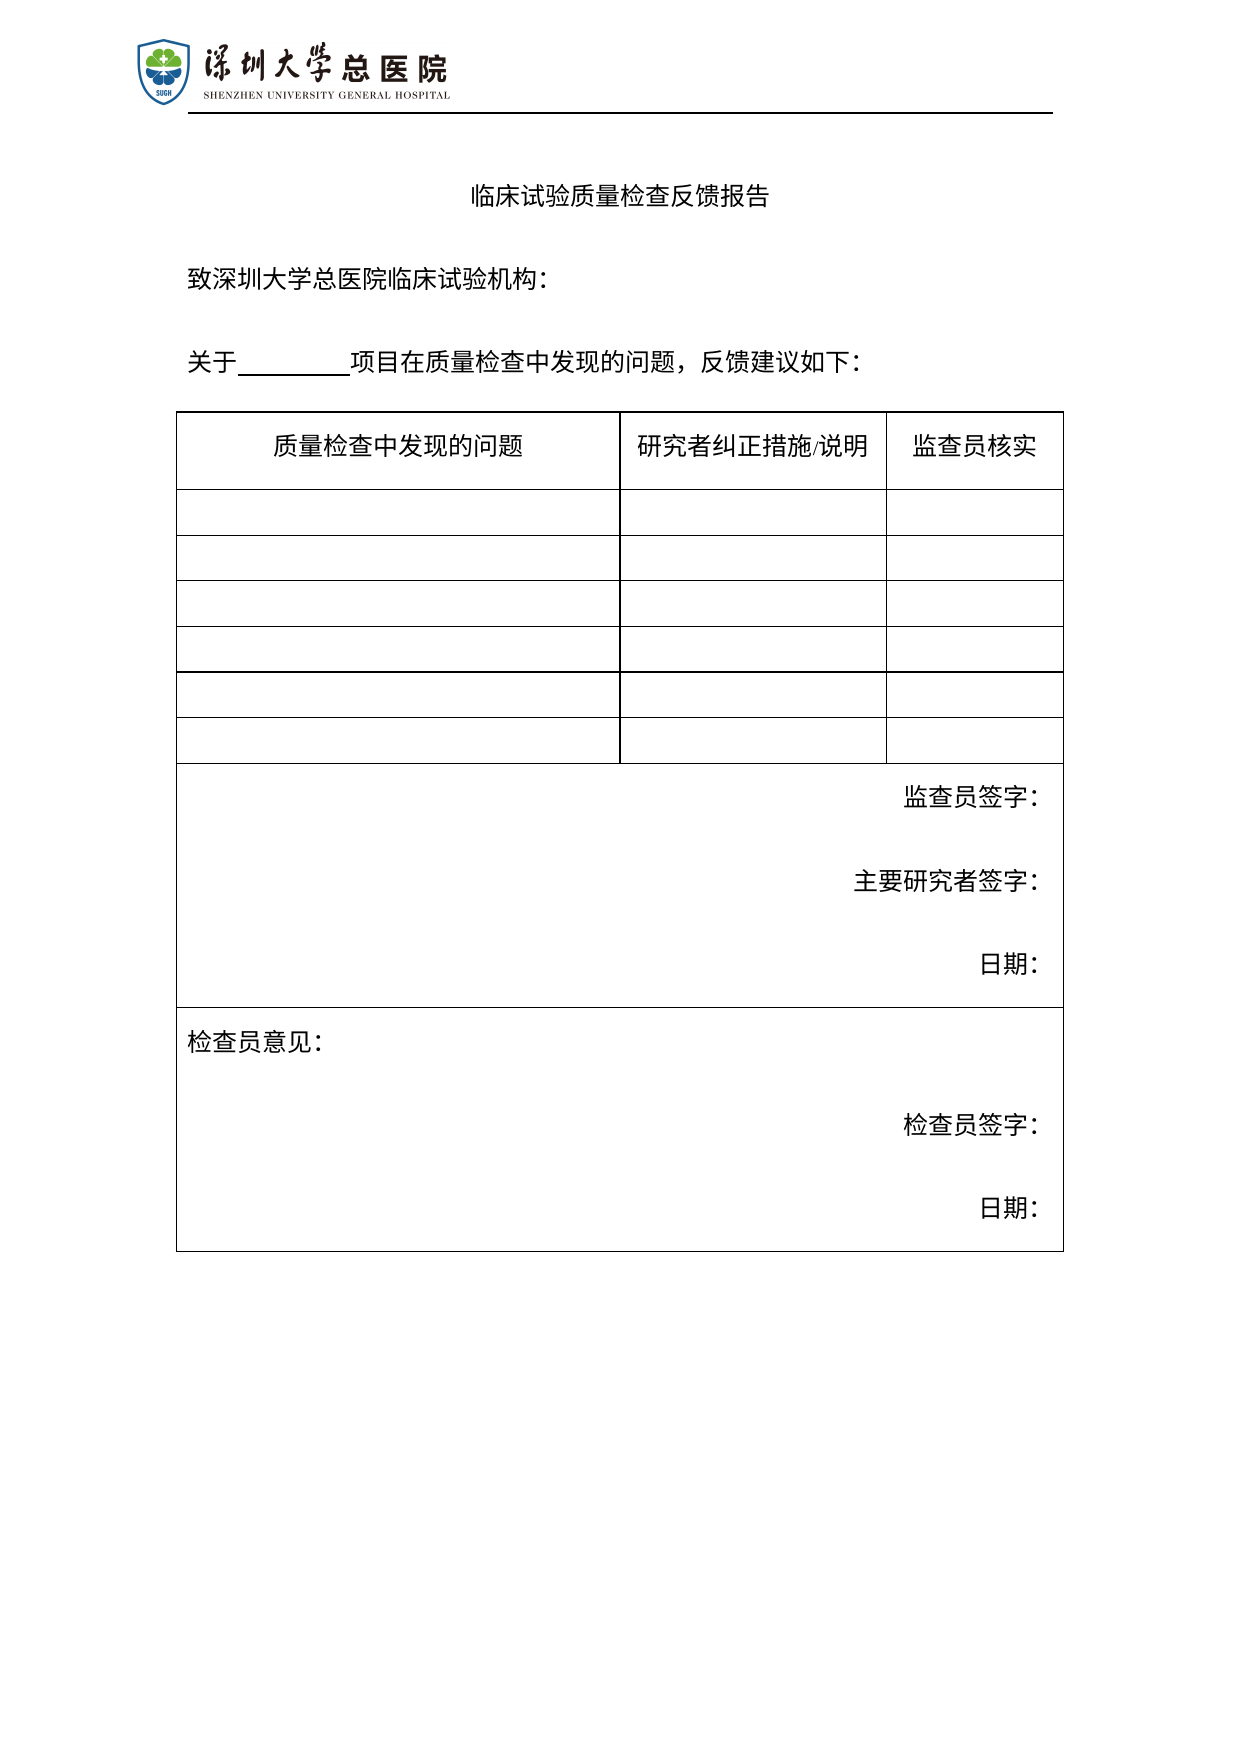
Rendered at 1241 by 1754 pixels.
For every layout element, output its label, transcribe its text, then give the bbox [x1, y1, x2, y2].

table_cell [887, 673, 1063, 717]
picture [136, 37, 452, 107]
table_header 研究者纠正措施/说明 [621, 413, 886, 489]
table_cell 监查员签字： 主要研究者签字： 日期： [177, 764, 1063, 1007]
table_cell [621, 490, 886, 535]
table_cell [621, 536, 886, 580]
table_cell [887, 718, 1063, 762]
table_header 质量检查中发现的问题 [177, 413, 619, 489]
table_cell [177, 490, 619, 535]
table_cell [621, 673, 886, 717]
table_cell [621, 718, 886, 762]
table_cell [177, 581, 619, 626]
table_header 监查员核实 [887, 413, 1063, 489]
table_cell [621, 627, 886, 671]
table_cell [177, 536, 619, 580]
table_cell [177, 718, 619, 762]
text 关于 项目在质量检查中发现的问题，反馈建议如下： [187, 328, 1053, 393]
table_cell [177, 627, 619, 671]
table_cell [887, 490, 1063, 535]
table_cell [621, 581, 886, 626]
table_cell 检查员意见： 检查员签字： 日期： [177, 1008, 1063, 1251]
text 临床试验质量检查反馈报告 [187, 162, 1053, 227]
table_cell [887, 536, 1063, 580]
table_cell [887, 581, 1063, 626]
table_cell [177, 673, 619, 717]
text 致深圳大学总医院临床试验机构： [187, 245, 1053, 310]
table_cell [887, 627, 1063, 671]
